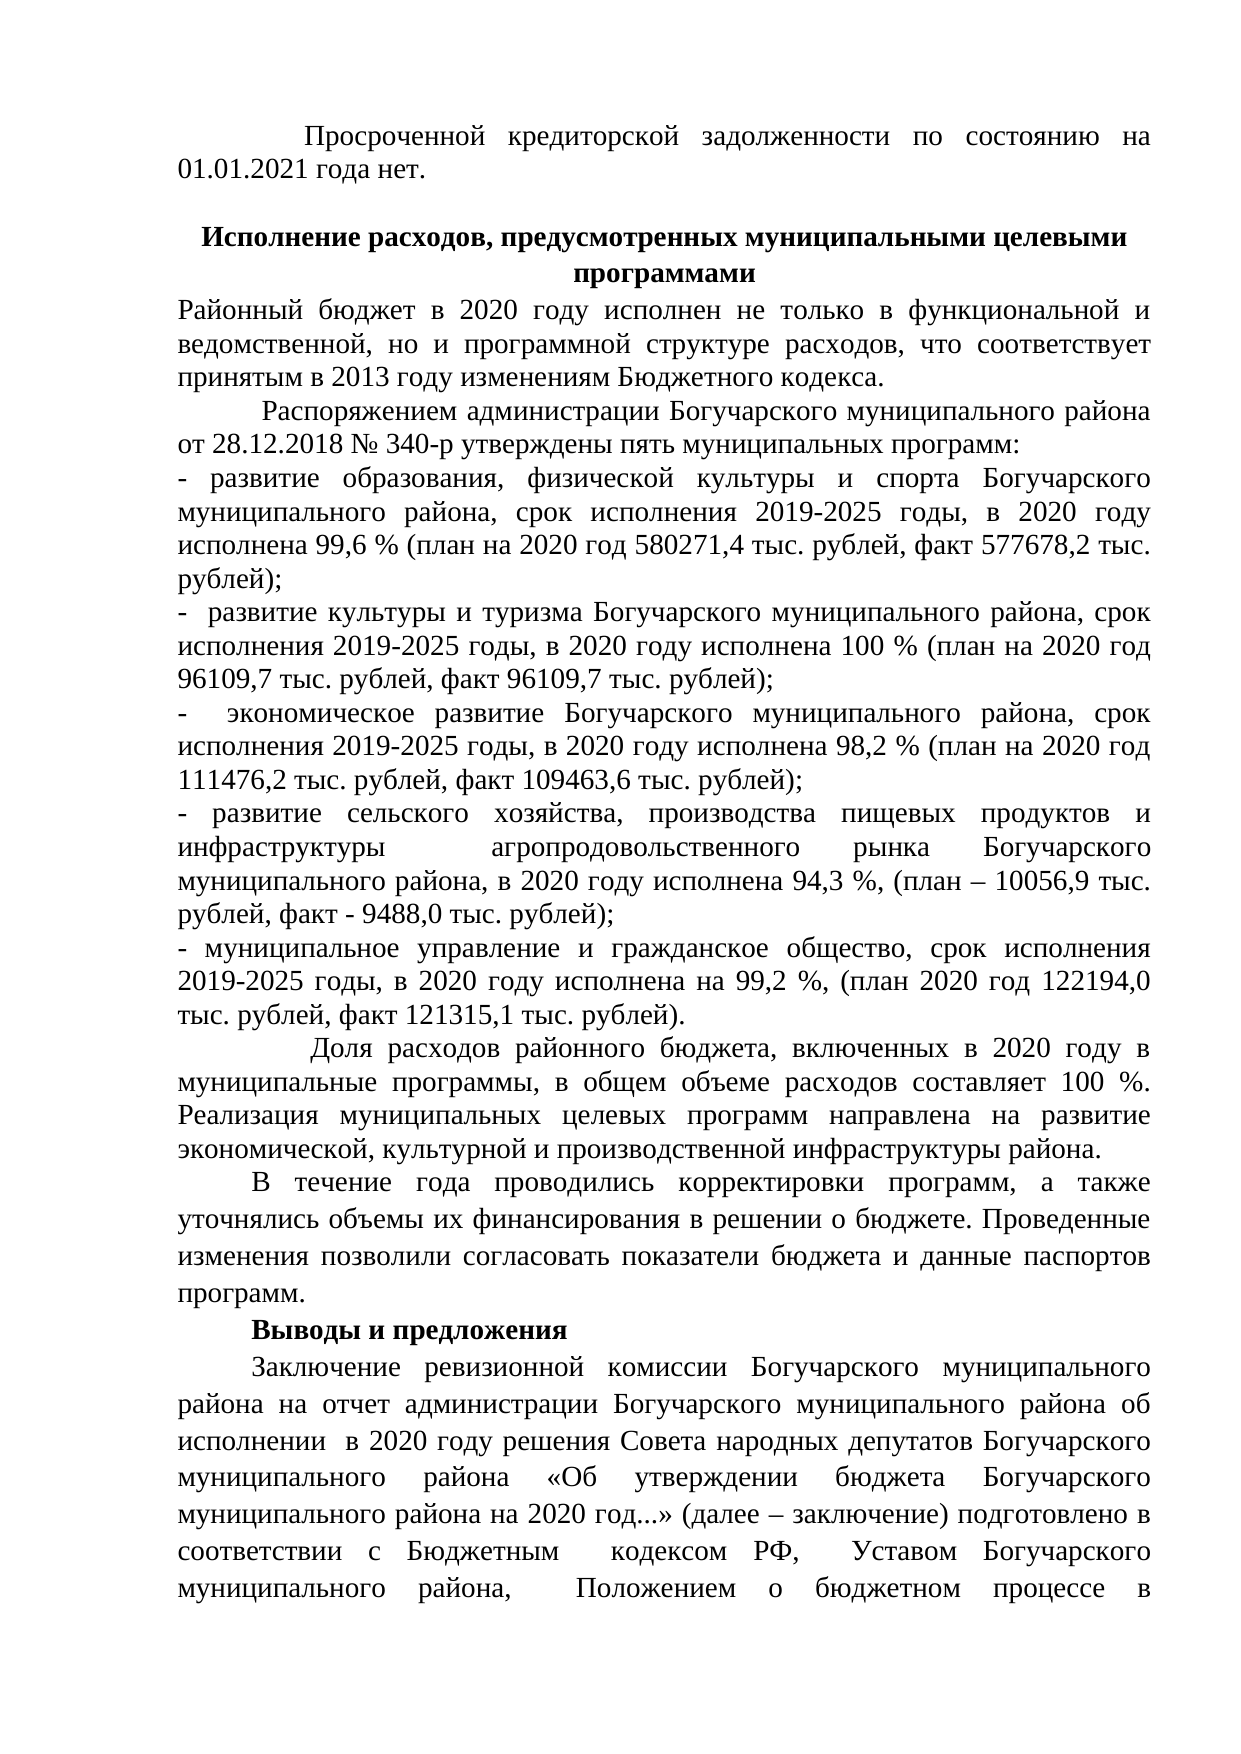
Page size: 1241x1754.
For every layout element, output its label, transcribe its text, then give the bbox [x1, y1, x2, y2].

text - развитие сельского хозяйства, производства пищевых продуктов и инфраструктуры агропродовольственного рынка Богучарского муниципального района, в 2020 году исполнена 94,3 %, (план – 10056,9 тыс. рублей, факт - 9488,0 тыс. рублей); [177, 796, 1152, 930]
text В течение года проводились корректировки программ, а также уточнялись объемы их финансирования в решении о бюджете. Проведенные изменения позволили согласовать показатели бюджета и данные паспортов программ. [177, 1164, 1152, 1309]
text Распоряжением администрации Богучарского муниципального района от 28.12.2018 № 340-р утверждены пять муниципальных программ: [177, 393, 1152, 460]
text - экономическое развитие Богучарского муниципального района, срок исполнения 2019-2025 годы, в 2020 году исполнена 98,2 % (план на 2020 год 111476,2 тыс. рублей, факт 109463,6 тыс. рублей); [177, 695, 1152, 796]
text Районный бюджет в 2020 году исполнен не только в функциональной и ведомственной, но и программной структуре расходов, что соответствует принятым в 2013 году изменениям Бюджетного кодекса. [177, 292, 1152, 393]
text Доля расходов районного бюджета, включенных в 2020 году в муниципальные программы, в общем объеме расходов составляет 100 %. Реализация муниципальных целевых программ направлена на развитие экономической, культурной и производственной инфраструктуры района. [177, 1030, 1152, 1164]
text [177, 1349, 1152, 1604]
text Выводы и предложения [177, 1312, 1152, 1346]
text - развитие культуры и туризма Богучарского муниципального района, срок исполнения 2019-2025 годы, в 2020 году исполнена 100 % (план на 2020 год 96109,7 тыс. рублей, факт 96109,7 тыс. рублей); [177, 594, 1152, 695]
text Исполнение расходов, предусмотренных муниципальными целевыми программами [177, 219, 1152, 289]
text - развитие образования, физической культуры и спорта Богучарского муниципального района, срок исполнения 2019-2025 годы, в 2020 году исполнена 99,6 % (план на 2020 год 580271,4 тыс. рублей, факт 577678,2 тыс. рублей); [177, 460, 1152, 594]
text - муниципальное управление и гражданское общество, срок исполнения 2019-2025 годы, в 2020 году исполнена на 99,2 %, (план 2020 год 122194,0 тыс. рублей, факт 121315,1 тыс. рублей). [177, 930, 1152, 1030]
text Просроченной кредиторской задолженности по состоянию на 01.01.2021 года нет. [177, 118, 1152, 185]
